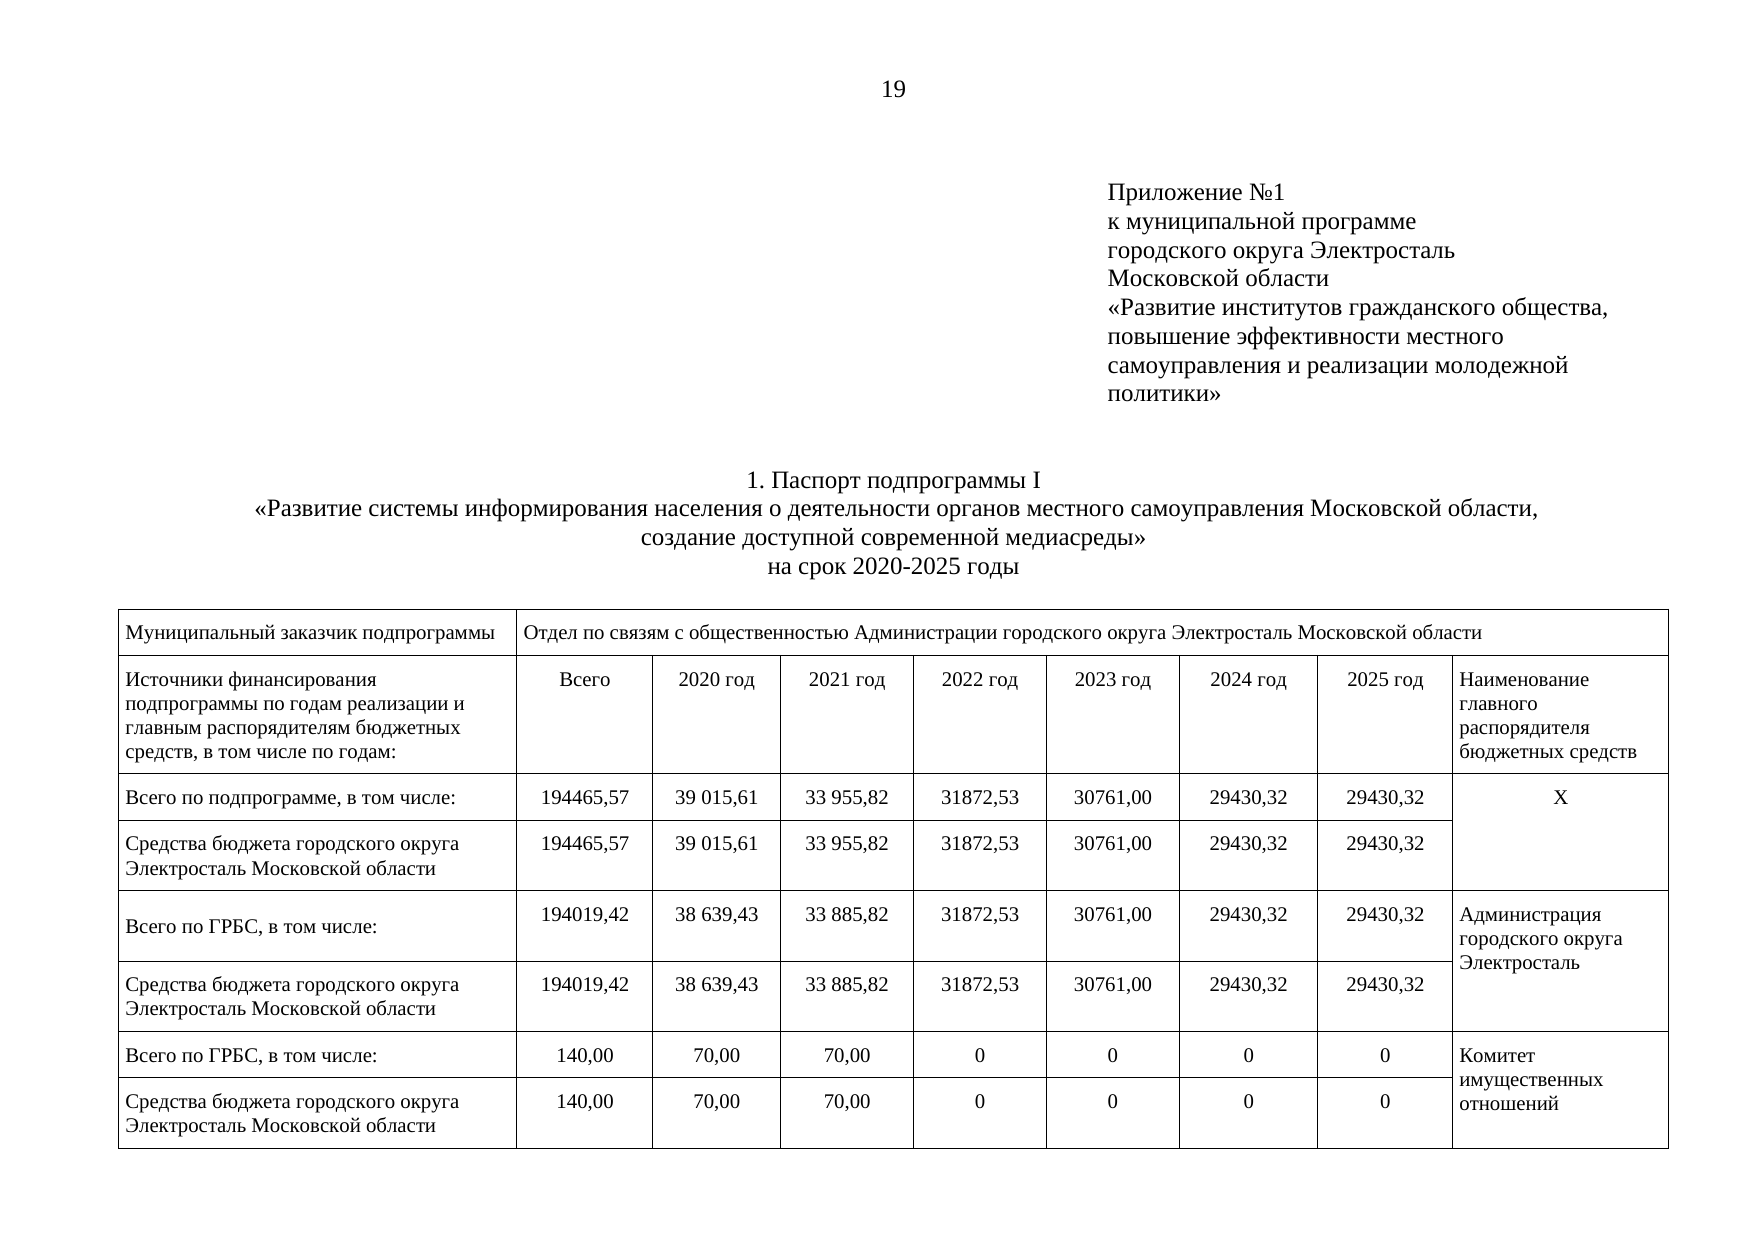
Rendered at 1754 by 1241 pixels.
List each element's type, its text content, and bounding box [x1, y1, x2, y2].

table_cell 31872,53 [914, 891, 1046, 961]
table_cell Администрация городского округа Электросталь [1453, 891, 1668, 1031]
table_cell Всего по подпрограмме, в том числе: [119, 774, 516, 820]
text «Развитие системы информирования населения о деятельности органов местного самоуправления Московской области, [118, 493, 1668, 522]
text Московской области [118, 263, 1668, 292]
table_cell 0 [1318, 1078, 1452, 1148]
table_cell 194019,42 [517, 962, 652, 1031]
table_cell 30761,00 [1047, 962, 1179, 1031]
table_cell 29430,32 [1318, 891, 1452, 961]
table_cell 39 015,61 [653, 821, 780, 890]
table_cell 194465,57 [517, 821, 652, 890]
table_cell 0 [914, 1078, 1046, 1148]
table_header Муниципальный заказчик подпрограммы [119, 610, 516, 655]
table_cell 31872,53 [914, 774, 1046, 820]
table_cell 29430,32 [1180, 774, 1317, 820]
table_cell 29430,32 [1318, 821, 1452, 890]
text Приложение №1 [118, 177, 1668, 206]
table_cell 194465,57 [517, 774, 652, 820]
text создание доступной современной медиасреды» [118, 522, 1668, 551]
table_cell 29430,32 [1318, 962, 1452, 1031]
table_cell 2024 год [1180, 656, 1317, 773]
text к муниципальной программе [118, 206, 1668, 235]
table_cell Всего по ГРБС, в том числе: [119, 891, 516, 961]
text «Развитие институтов гражданского общества, повышение эффективности местного самоуправления и реализации молодежной политики» [1107, 292, 1668, 407]
table_cell 70,00 [653, 1032, 780, 1077]
table_cell 29430,32 [1318, 774, 1452, 820]
table_cell 2020 год [653, 656, 780, 773]
table_cell 0 [1180, 1032, 1317, 1077]
table_cell 194019,42 [517, 891, 652, 961]
table_cell 29430,32 [1180, 891, 1317, 961]
table_cell 38 639,43 [653, 962, 780, 1031]
table_cell 30761,00 [1047, 774, 1179, 820]
table_cell 29430,32 [1180, 821, 1317, 890]
text городского округа Электросталь [118, 235, 1668, 263]
table_cell 0 [1180, 1078, 1317, 1148]
table_cell 2022 год [914, 656, 1046, 773]
table_cell 33 885,82 [781, 891, 913, 961]
table_cell 30761,00 [1047, 821, 1179, 890]
table_cell 31872,53 [914, 962, 1046, 1031]
table_cell 140,00 [517, 1078, 652, 1148]
table_cell 140,00 [517, 1032, 652, 1077]
table_cell 2025 год [1318, 656, 1452, 773]
table_cell 0 [1318, 1032, 1452, 1077]
table_cell 30761,00 [1047, 891, 1179, 961]
table_cell 33 885,82 [781, 962, 913, 1031]
table_cell 0 [914, 1032, 1046, 1077]
table_cell 31872,53 [914, 821, 1046, 890]
table_header Отдел по связям с общественностью Администрации городского округа Электросталь Московской области [517, 610, 1668, 655]
table_cell Источники финансирования подпрограммы по годам реализации и главным распорядителям бюджетных средств, в том числе по годам: [119, 656, 516, 773]
table_cell 33 955,82 [781, 774, 913, 820]
table_cell 0 [1047, 1078, 1179, 1148]
table_cell 70,00 [781, 1032, 913, 1077]
table_cell 29430,32 [1180, 962, 1317, 1031]
table_cell 39 015,61 [653, 774, 780, 820]
table_cell Средства бюджета городского округа Электросталь Московской области [119, 962, 516, 1031]
table_cell Х [1453, 774, 1668, 890]
table_cell 2023 год [1047, 656, 1179, 773]
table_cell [119, 1078, 516, 1148]
table_cell 38 639,43 [653, 891, 780, 961]
table_cell Комитет имущественных отношений [1453, 1032, 1668, 1148]
table_cell 2021 год [781, 656, 913, 773]
table_cell Средства бюджета городского округа Электросталь Московской области [119, 821, 516, 890]
table_cell Всего [517, 656, 652, 773]
table_cell Наименование главного распорядителя бюджетных средств [1453, 656, 1668, 773]
table_cell 33 955,82 [781, 821, 913, 890]
text 1. Паспорт подпрограммы I [118, 465, 1668, 493]
table_cell 0 [1047, 1032, 1179, 1077]
text на срок 2020-2025 годы [118, 551, 1668, 580]
table_cell 70,00 [653, 1078, 780, 1148]
table_cell 70,00 [781, 1078, 913, 1148]
table_cell Всего по ГРБС, в том числе: [119, 1032, 516, 1077]
